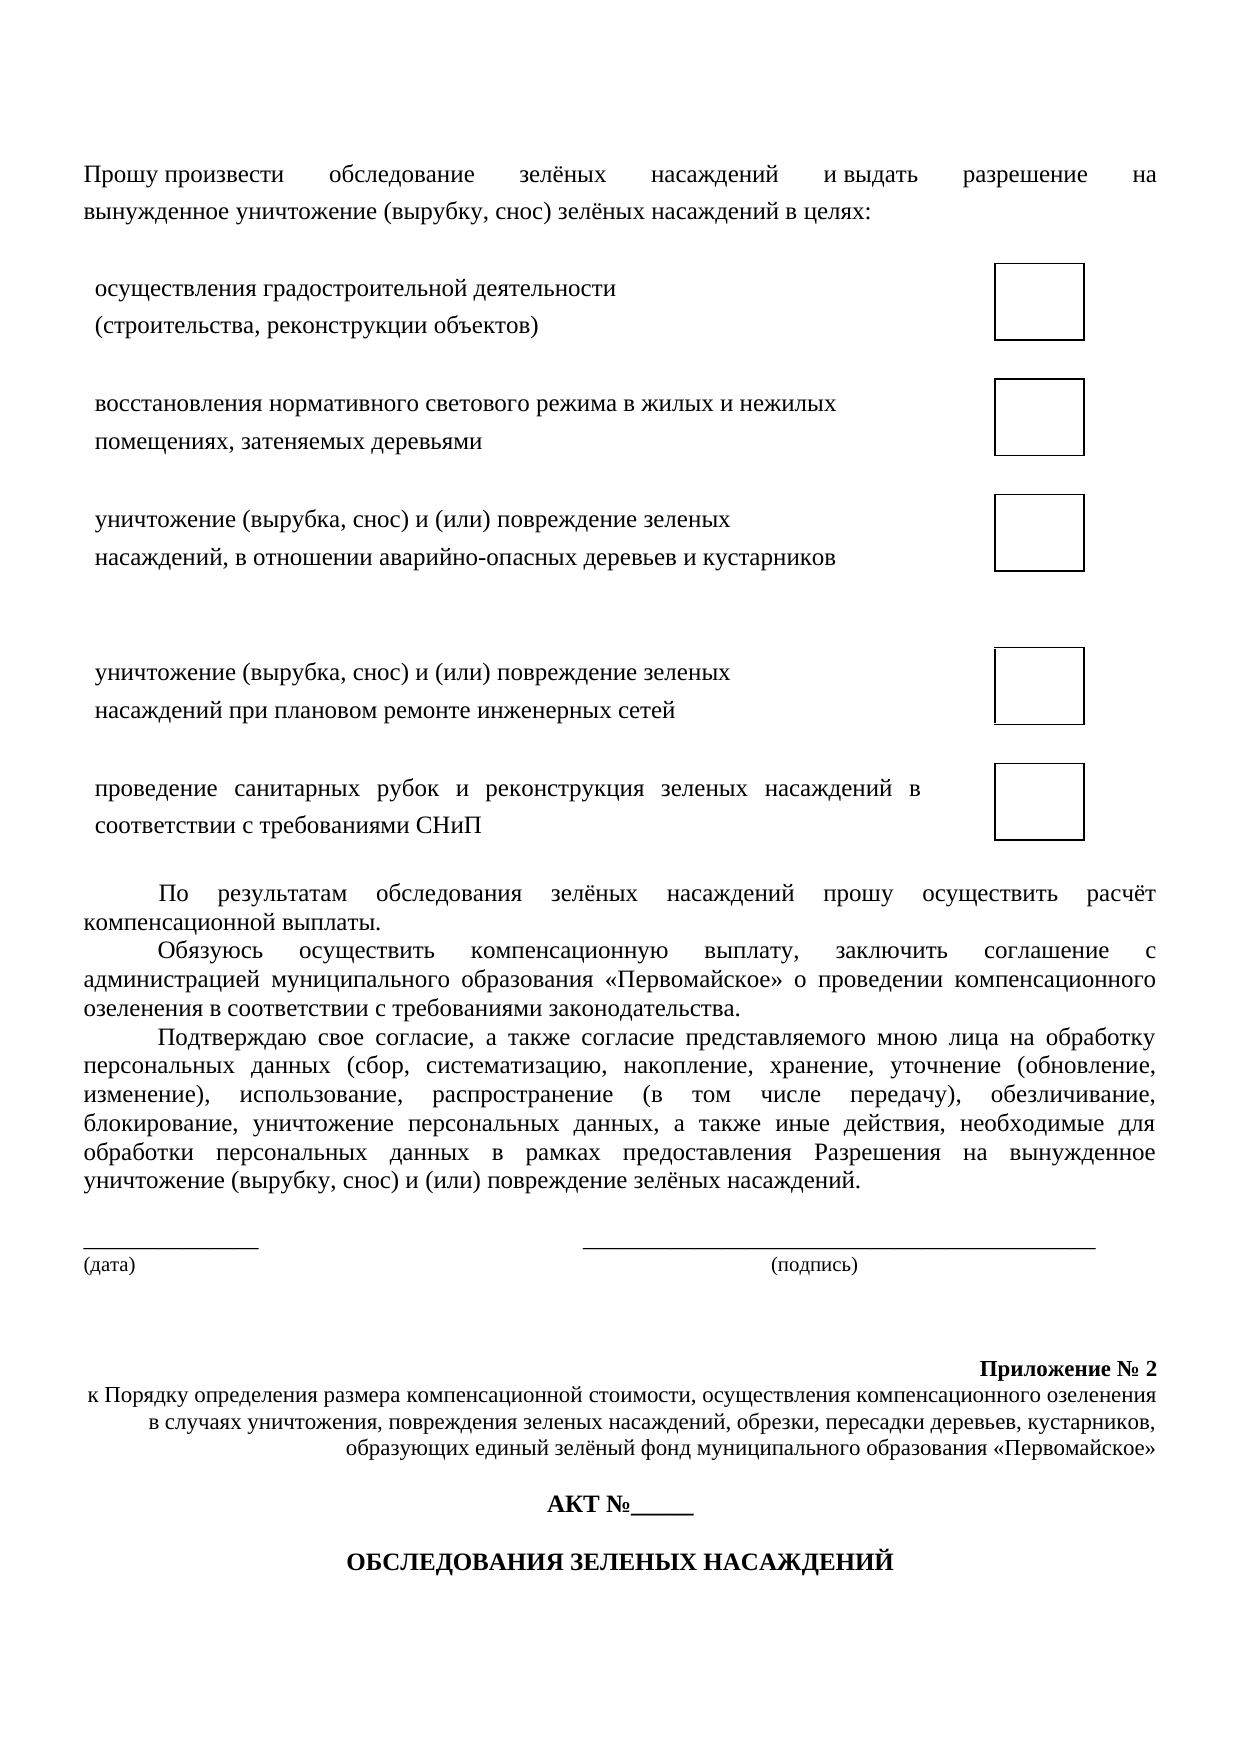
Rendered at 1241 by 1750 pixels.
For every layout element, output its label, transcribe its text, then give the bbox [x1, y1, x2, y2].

text ______________ _________________________________________ (дата) (подпись) [83, 1223, 1157, 1276]
text АКТ №_____ [83, 1489, 1157, 1518]
table_header восстановления нормативного светового режима в жилых и нежилых помещениях, затеняемых деревьями [83, 378, 994, 455]
table_header [996, 264, 1083, 339]
text к Порядку определения размера компенсационной стоимости, осуществления компенсационного озеленения в случаях уничтожения, повреждения зеленых насаждений, обрезки, пересадки деревьев, кустарников, образующих единый зелёный фонд муниципального образования «Первомайское» [83, 1381, 1157, 1460]
table_header осуществления градостроительной деятельности (строительства, реконструкции объектов) [83, 263, 994, 339]
table_header [996, 380, 1083, 455]
text Прошу произвести обследование зелёных насаждений и выдать разрешение на вынужденное уничтожение (вырубку, снос) зелёных насаждений в целях: [83, 150, 1157, 225]
table_header [996, 495, 1083, 570]
text Подтверждаю свое согласие, а также согласие представляемого мною лица на обработку персональных данных (сбор, систематизацию, накопление, хранение, уточнение (обновление, изменение), использование, распространение (в том числе передачу), обезличивание, блокирование, уничтожение персональных данных, а также иные действия, необходимые для обработки персональных данных в рамках предоставления Разрешения на вынужденное уничтожение (вырубку, снос) и (или) повреждение зелёных насаждений. [83, 1022, 1157, 1194]
text По результатам обследования зелёных насаждений прошу осуществить расчёт компенсационной выплаты. [83, 878, 1157, 936]
table_header проведение санитарных рубок и реконструкция зеленых насаждений в соответствии с требованиями СНиП [83, 763, 994, 839]
table_header [996, 648, 1083, 723]
text Обязуюсь осуществить компенсационную выплату, заключить соглашение с администрацией муниципального образования «Первомайское» о проведении компенсационного озеленения в соответствии с требованиями законодательства. [83, 936, 1157, 1022]
text ОБСЛЕДОВАНИЯ ЗЕЛЕНЫХ НАСАЖДЕНИЙ [83, 1547, 1157, 1575]
table_header [996, 764, 1083, 839]
table_header уничтожение (вырубка, снос) и (или) повреждение зеленых насаждений при плановом ремонте инженерных сетей [83, 647, 995, 723]
table_header уничтожение (вырубка, снос) и (или) повреждение зеленых насаждений, в отношении аварийно-опасных деревьев и кустарников [83, 494, 994, 570]
text Приложение № 2 [83, 1355, 1157, 1381]
